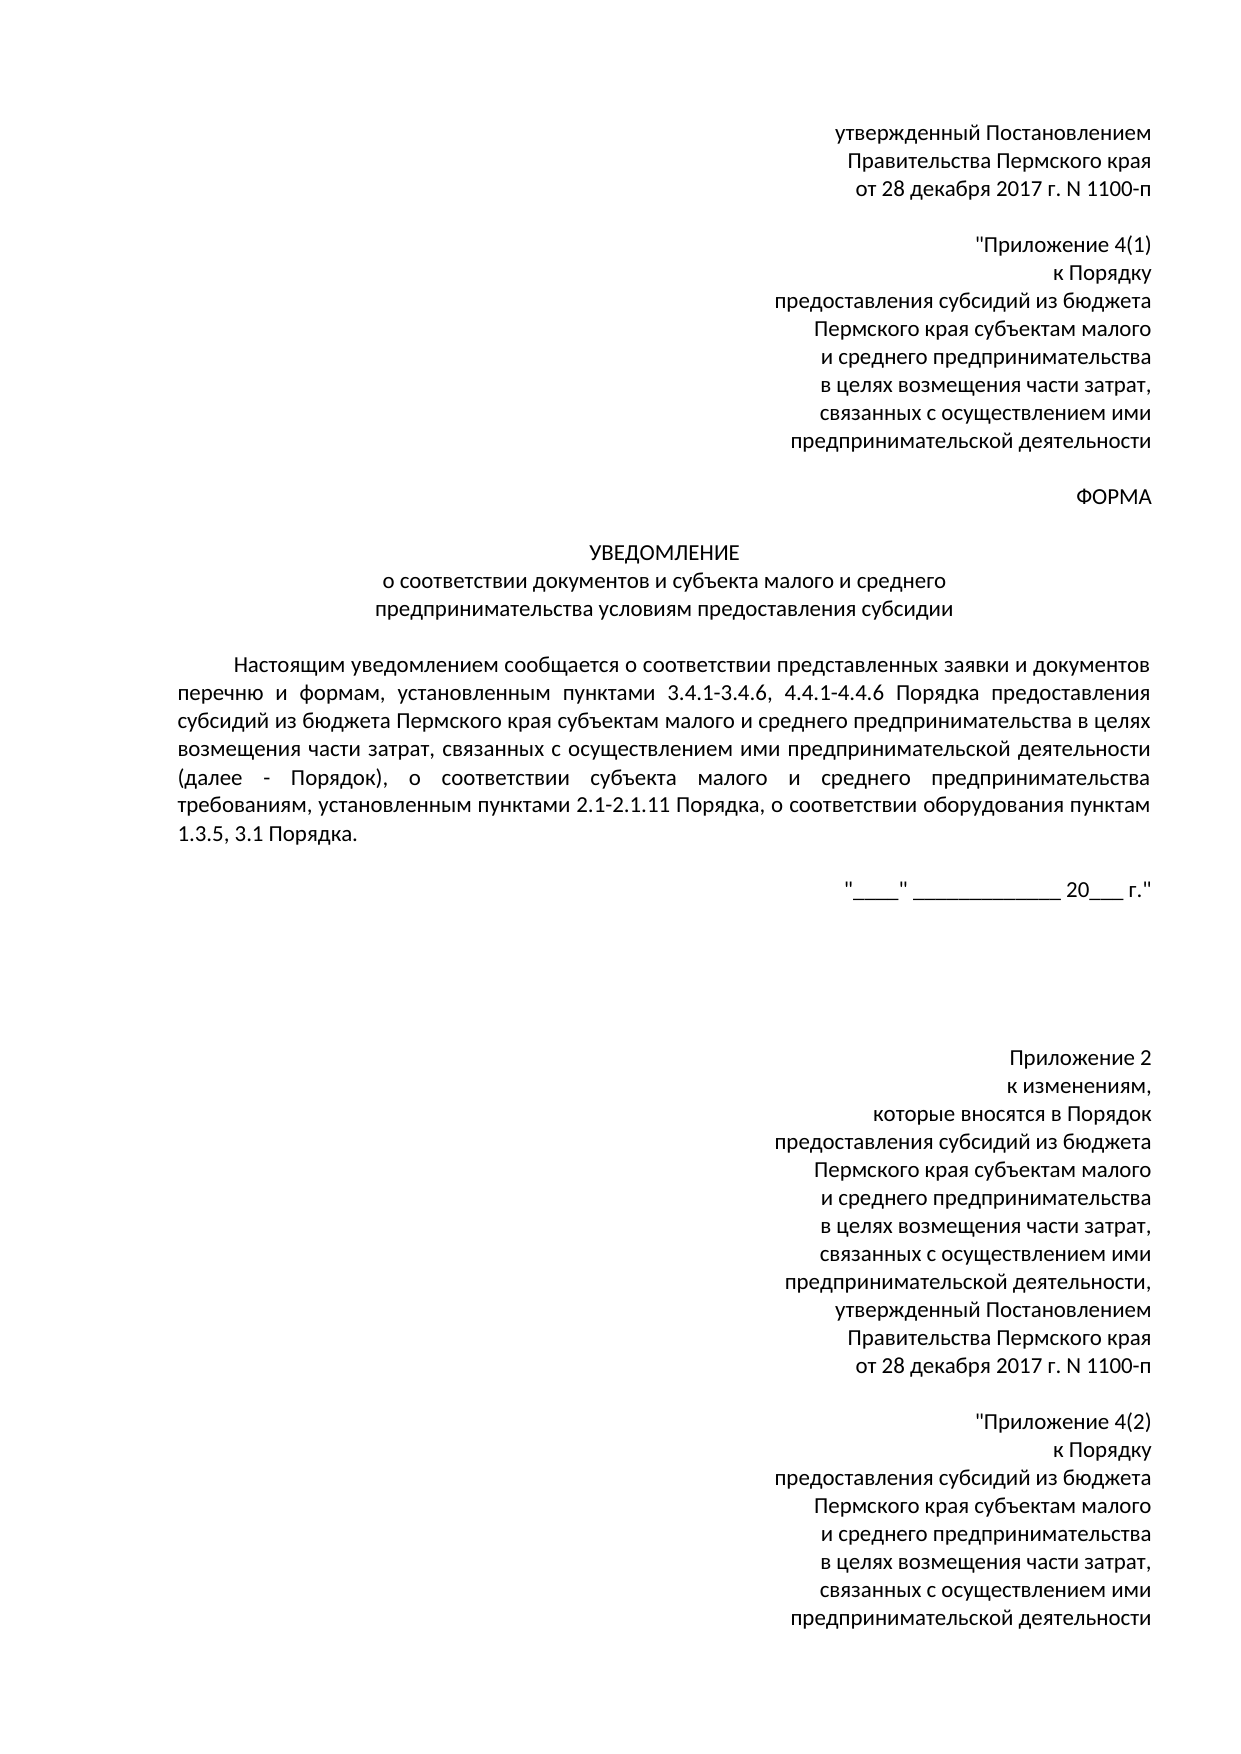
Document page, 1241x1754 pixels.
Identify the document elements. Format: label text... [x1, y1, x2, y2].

text от 28 декабря 2017 г. N 1100-п [177, 1351, 1152, 1379]
text Настоящим уведомлением сообщается о соответствии представленных заявки и документов перечню и формам, установленным пунктами 3.4.1-3.4.6, 4.4.1-4.4.6 Порядка предоставления субсидий из бюджета Пермского края субъектам малого и среднего предпринимательства в целях возмещения части затрат, связанных с осуществлением ими предпринимательской деятельности (далее - Порядок), о соответствии субъекта малого и среднего предпринимательства требованиям, установленным пунктами 2.1-2.1.11 Порядка, о соответствии оборудования пунктам 1.3.5, 3.1 Порядка. [177, 651, 1152, 847]
text к изменениям, [177, 1071, 1152, 1099]
text Пермского края субъектам малого [177, 1491, 1152, 1519]
text предпринимательской деятельности, [177, 1267, 1152, 1295]
text от 28 декабря 2017 г. N 1100-п [177, 174, 1152, 202]
text "Приложение 4(2) [177, 1407, 1152, 1435]
text Пермского края субъектам малого [177, 314, 1152, 342]
text в целях возмещения части затрат, [177, 1211, 1152, 1239]
text утвержденный Постановлением [177, 118, 1152, 146]
text которые вносятся в Порядок [177, 1099, 1152, 1127]
text предпринимательской деятельности [177, 1603, 1152, 1631]
text Приложение 2 [177, 1043, 1152, 1071]
text предпринимательской деятельности [177, 426, 1152, 454]
text и среднего предпринимательства [177, 1519, 1152, 1547]
text в целях возмещения части затрат, [177, 370, 1152, 398]
text связанных с осуществлением ими [177, 1239, 1152, 1267]
text Пермского края субъектам малого [177, 1155, 1152, 1183]
text предпринимательства условиям предоставления субсидии [177, 594, 1152, 622]
text предоставления субсидий из бюджета [177, 1127, 1152, 1155]
text к Порядку [177, 1435, 1152, 1463]
text о соответствии документов и субъекта малого и среднего [177, 566, 1152, 594]
text ФОРМА [177, 482, 1152, 510]
text и среднего предпринимательства [177, 342, 1152, 370]
text к Порядку [177, 258, 1152, 286]
text Правительства Пермского края [177, 1323, 1152, 1351]
text предоставления субсидий из бюджета [177, 286, 1152, 314]
text Правительства Пермского края [177, 146, 1152, 174]
text УВЕДОМЛЕНИЕ [177, 538, 1152, 566]
text связанных с осуществлением ими [177, 1575, 1152, 1603]
text и среднего предпринимательства [177, 1183, 1152, 1211]
text связанных с осуществлением ими [177, 398, 1152, 426]
text предоставления субсидий из бюджета [177, 1463, 1152, 1491]
text "____" _____________ 20___ г." [177, 875, 1152, 903]
text в целях возмещения части затрат, [177, 1547, 1152, 1575]
text утвержденный Постановлением [177, 1295, 1152, 1323]
text "Приложение 4(1) [177, 230, 1152, 258]
